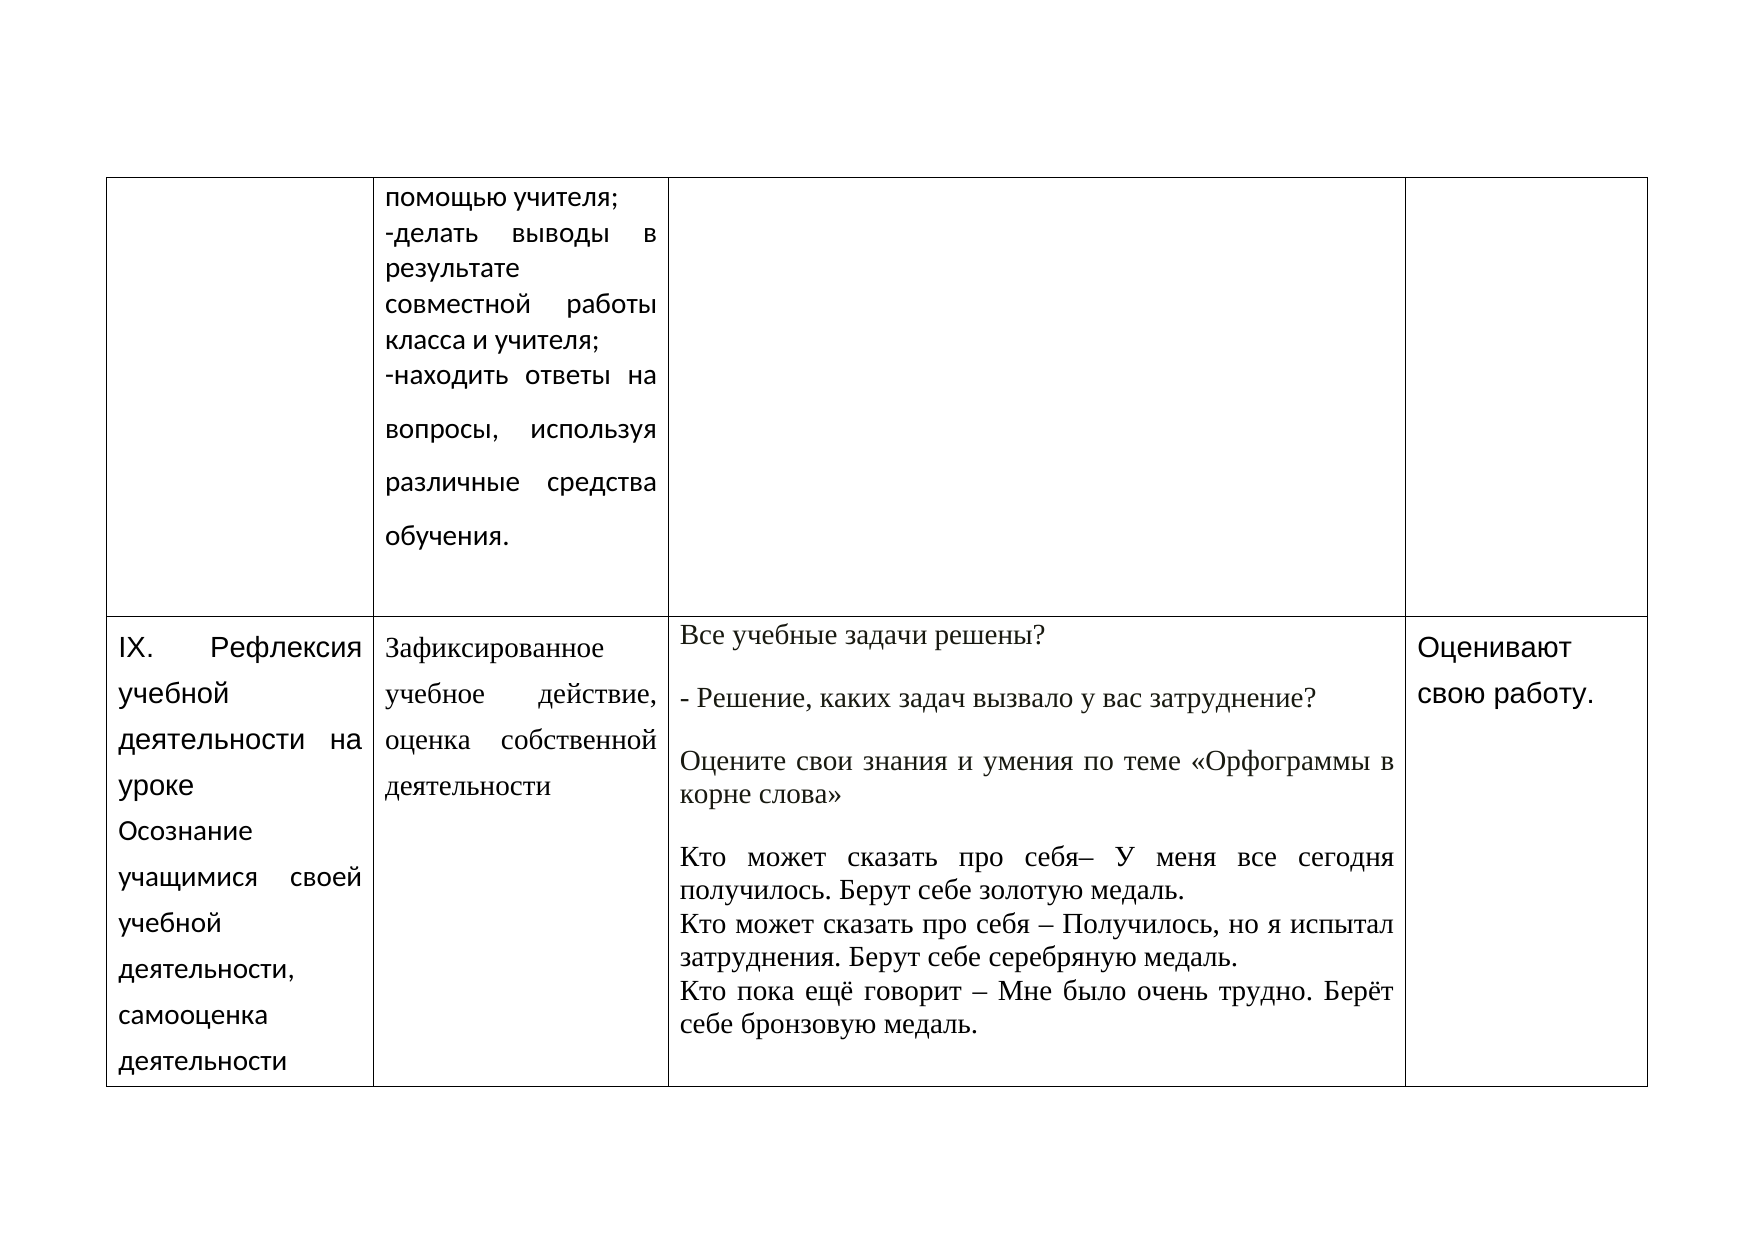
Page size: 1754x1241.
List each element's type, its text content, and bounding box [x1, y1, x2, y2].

table_cell Все учебные задачи решены? - Решение, каких задач вызвало у вас затруднение? Оцените свои знания и умения по теме «Орфограммы в корне слова» Кто может сказать про себя– У меня все сегодня получилось. Берут себе золотую медаль. Кто может сказать про себя – Получилось, но я испытал затруднения. Берут себе серебряную медаль. Кто пока ещё говорит – Мне было очень трудно. Берёт себе бронзовую медаль. [669, 617, 1405, 1086]
table_cell Оценивают свою работу. [1406, 617, 1647, 1086]
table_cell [669, 178, 1405, 616]
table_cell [107, 178, 373, 616]
table_cell IX. Рефлексия учебной деятельности на уроке Осознание учащимися своей учебной деятельности, самооценка деятельности [107, 617, 373, 1086]
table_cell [374, 178, 668, 616]
table_cell Зафиксированное учебное действие, оценка собственной деятельности [374, 617, 668, 1086]
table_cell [1406, 178, 1647, 616]
